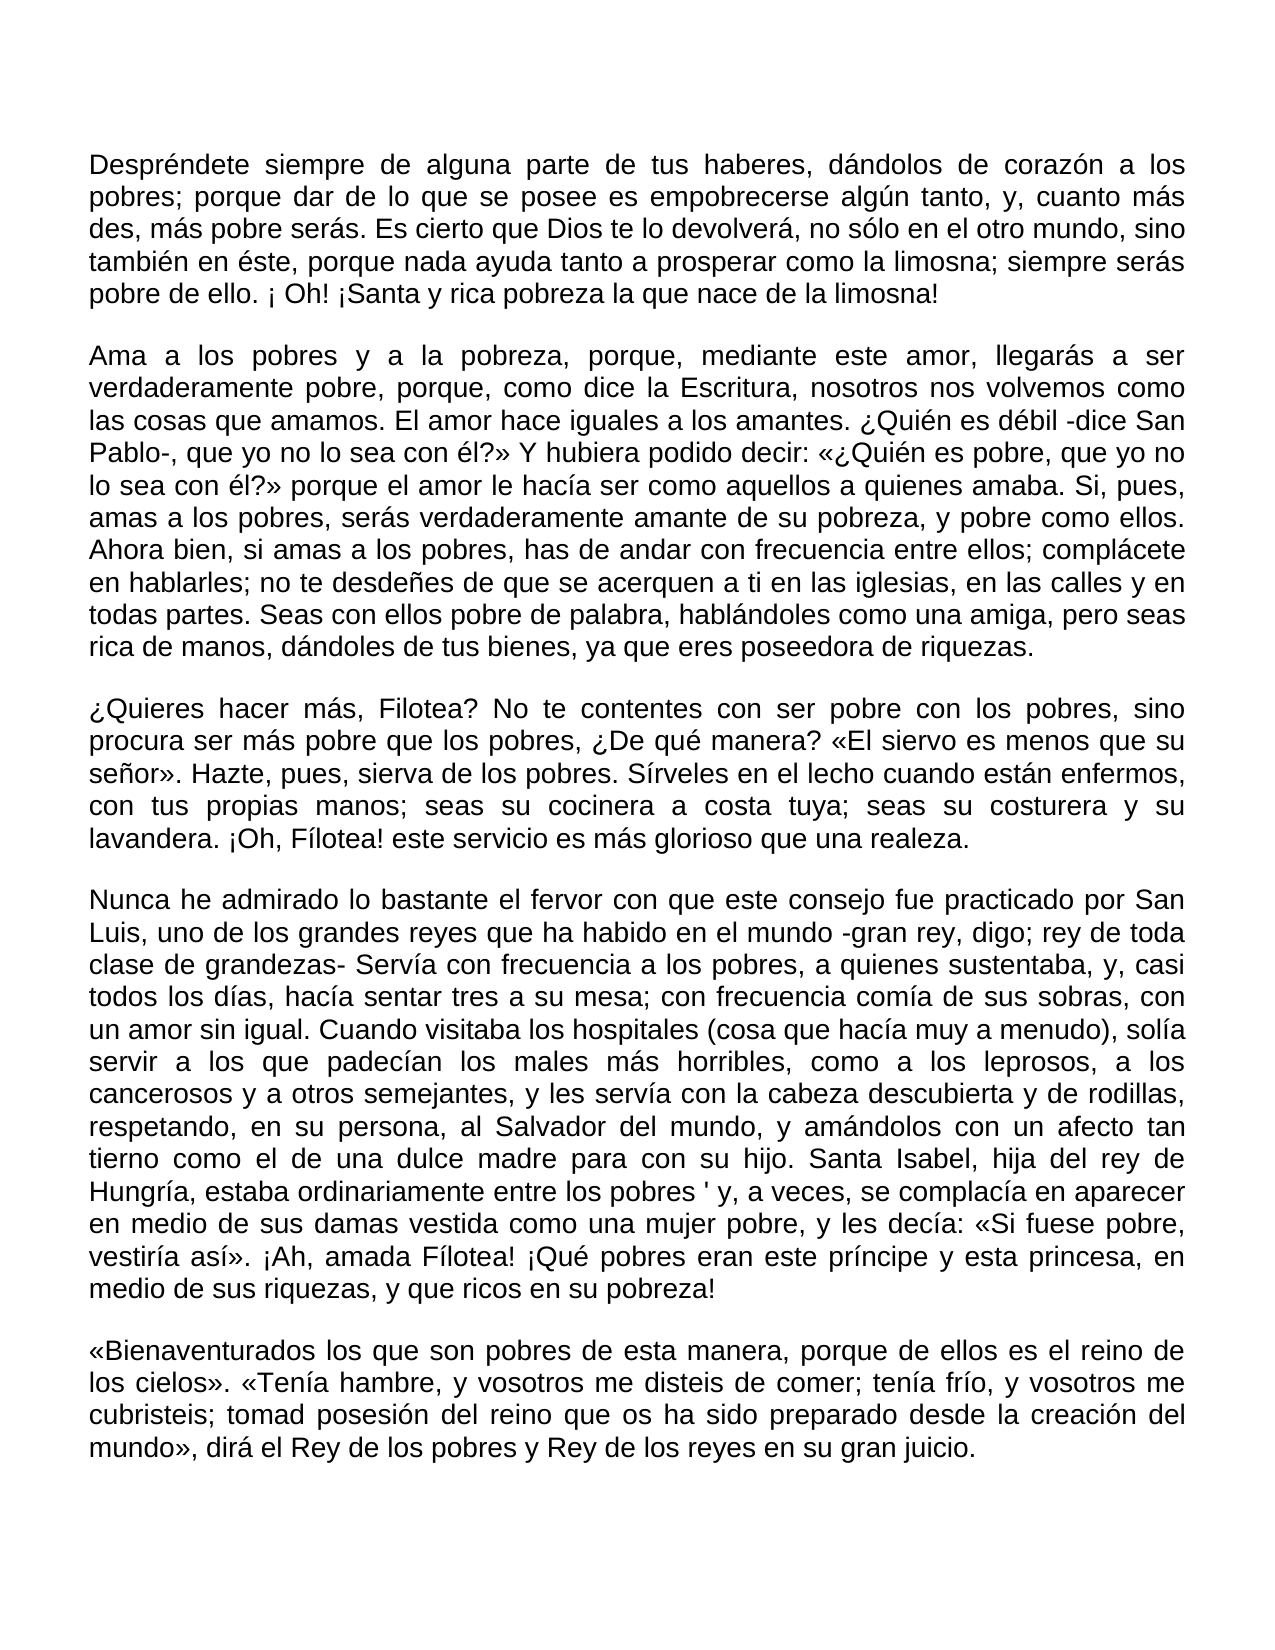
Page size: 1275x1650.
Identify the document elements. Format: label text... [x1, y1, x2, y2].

text Despréndete siempre de alguna parte de tus haberes, dándolos de corazón a los pobres; porque dar de lo que se posee es empobrecerse algún tanto, y, cuanto más des, más pobre serás. Es cierto que Dios te lo devolverá, no sólo en el otro mundo, sino también en éste, porque nada ayuda tanto a prosperar como la limosna; siempre serás pobre de ello. ¡ Oh! ¡Santa y rica pobreza la que nace de la limosna! [89, 148, 1186, 310]
text ¿Quieres hacer más, Filotea? No te contentes con ser pobre con los pobres, sino procura ser más pobre que los pobres, ¿De qué manera? «El siervo es menos que su señor». Hazte, pues, sierva de los pobres. Sírveles en el lecho cuando están enfermos, con tus propias manos; seas su cocinera a costa tuya; seas su costurera y su lavandera. ¡Oh, Fílotea! este servicio es más glorioso que una realeza. [89, 692, 1186, 854]
text Nunca he admirado lo bastante el fervor con que este consejo fue practicado por San Luis, uno de los grandes reyes que ha habido en el mundo -gran rey, digo; rey de toda clase de grandezas- Servía con frecuencia a los pobres, a quienes sustentaba, y, casi todos los días, hacía sentar tres a su mesa; con frecuencia comía de sus sobras, con un amor sin igual. Cuando visitaba los hospitales (cosa que hacía muy a menudo), solía servir a los que padecían los males más horribles, como a los leprosos, a los cancerosos y a otros semejantes, y les servía con la cabeza descubierta y de rodillas, respetando, en su persona, al Salvador del mundo, y amándolos con un afecto tan tierno como el de una dulce madre para con su hijo. Santa Isabel, hija del rey de Hungría, estaba ordinariamente entre los pobres ' y, a veces, se complacía en aparecer en medio de sus damas vestida como una mujer pobre, y les decía: «Si fuese pobre, vestiría así». ¡Ah, amada Fílotea! ¡Qué pobres eran este príncipe y esta princesa, en medio de sus riquezas, y que ricos en su pobreza! [89, 883, 1186, 1304]
text Ama a los pobres y a la pobreza, porque, mediante este amor, llegarás a ser verdaderamente pobre, porque, como dice la Escritura, nosotros nos volvemos como las cosas que amamos. El amor hace iguales a los amantes. ¿Quién es débil -dice San Pablo-, que yo no lo sea con él?» Y hubiera podido decir: «¿Quién es pobre, que yo no lo sea con él?» porque el amor le hacía ser como aquellos a quienes amaba. Si, pues, amas a los pobres, serás verdaderamente amante de su pobreza, y pobre como ellos. Ahora bien, si amas a los pobres, has de andar con frecuencia entre ellos; complácete en hablarles; no te desdeñes de que se acerquen a ti en las iglesias, en las calles y en todas partes. Seas con ellos pobre de palabra, hablándoles como una amiga, pero seas rica de manos, dándoles de tus bienes, ya que eres poseedora de riquezas. [89, 339, 1186, 663]
text «Bienaventurados los que son pobres de esta manera, porque de ellos es el reino de los cielos». «Tenía hambre, y vosotros me disteis de comer; tenía frío, y vosotros me cubristeis; tomad posesión del reino que os ha sido preparado desde la creación del mundo», dirá el Rey de los pobres y Rey de los reyes en su gran juicio. [89, 1333, 1186, 1463]
